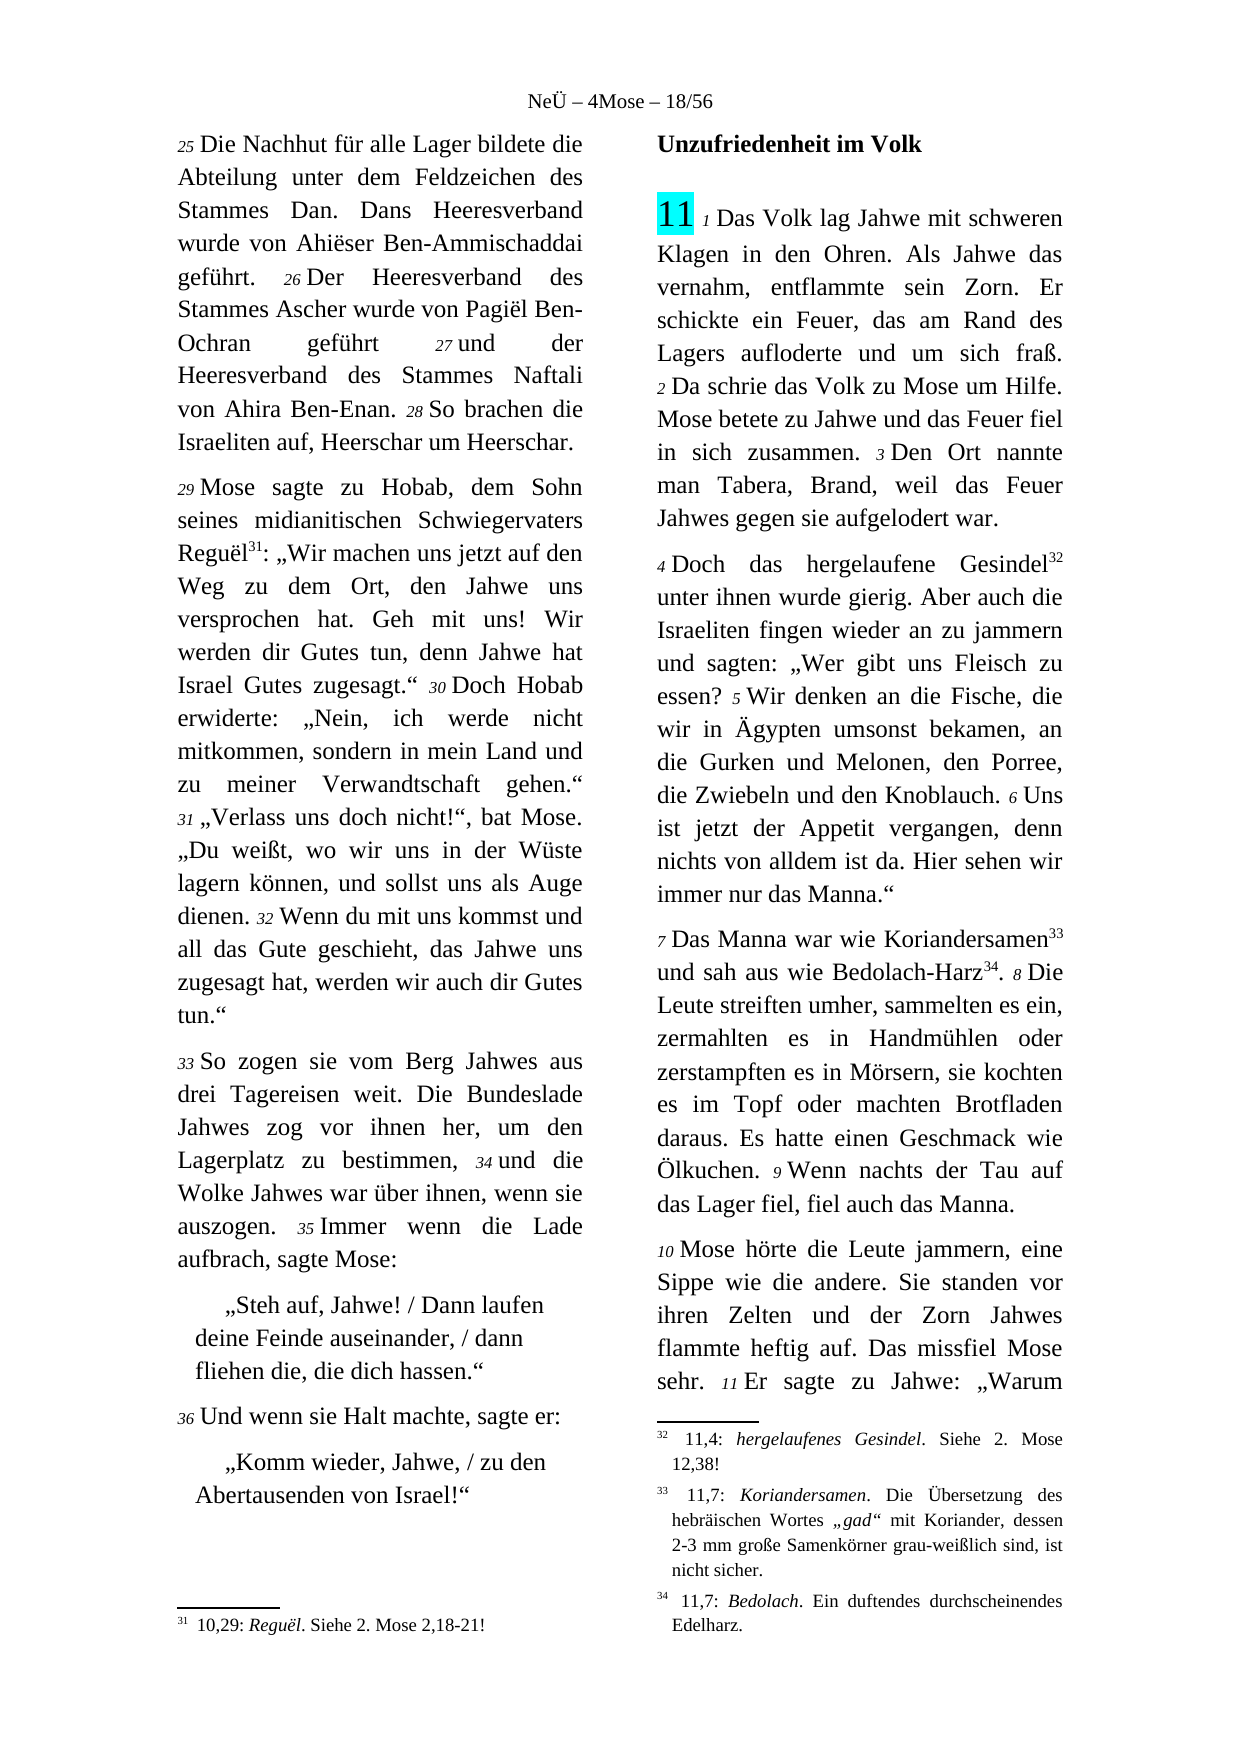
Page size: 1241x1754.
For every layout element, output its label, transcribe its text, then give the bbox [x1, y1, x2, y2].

text 29 Mose sagte zu Hobab, dem Sohn seines midianitischen Schwiegervaters Reguël: „Wir machen uns jetzt auf den Weg zu dem Ort, den Jahwe uns versprochen hat. Geh mit uns! Wir werden dir Gutes tun, denn Jahwe hat Israel Gutes zugesagt.“ 30 Doch Hobab erwiderte: „Nein, ich werde nicht mitkommen, sondern in mein Land und zu meiner Verwandtschaft gehen.“ 31 „Verlass uns doch nicht!“, bat Mose. „Du weißt, wo wir uns in der Wüste lagern können, und sollst uns als Auge dienen. 32 Wenn du mit uns kommst und all das Gute geschieht, das Jahwe uns zugesagt hat, werden wir auch dir Gutes tun.“ [177, 472, 583, 1029]
text 25 Die Nachhut für alle Lager bildete die Abteilung unter dem Feldzeichen des Stammes Dan. Dans Heeresverband wurde von Ahiëser Ben-Ammischaddai geführt. 26 Der Heeresverband des Stammes Ascher wurde von Pagiël Ben-Ochran geführt 27 und der Heeresverband des Stammes Naftali von Ahira Ben-Enan. 28 So brachen die Israeliten auf, Heerschar um Heerschar. [177, 129, 583, 455]
text 7 Das Manna war wie Koriandersamen und sah aus wie Bedolach-Harz. 8 Die Leute streiften umher, sammelten es ein, zermahlten es in Handmühlen oder zerstampften es in Mörsern, sie kochten es im Topf oder machten Brotfladen daraus. Es hatte einen Geschmack wie Ölkuchen. 9 Wenn nachts der Tau auf das Lager fiel, fiel auch das Manna. [657, 924, 1063, 1217]
text 33 So zogen sie vom Berg Jahwes aus drei Tagereisen weit. Die Bundeslade Jahwes zog vor ihnen her, um den Lagerplatz zu bestimmen, 34 und die Wolke Jahwes war über ihnen, wenn sie auszogen. 35 Immer wenn die Lade aufbrach, sagte Mose: [177, 1046, 583, 1273]
text Unzufriedenheit im Volk [657, 129, 1063, 158]
text „Steh auf, Jahwe! / Dann laufen deine Feinde auseinander, / dann fliehen die, die dich hassen.“ [195, 1290, 583, 1384]
text 11 1 Das Volk lag Jahwe mit schweren Klagen in den Ohren. Als Jahwe das vernahm, entflammte sein Zorn. Er schickte ein Feuer, das am Rand des Lagers aufloderte und um sich fraß. 2 Da schrie das Volk zu Mose um Hilfe. Mose betete zu Jahwe und das Feuer fiel in sich zusammen. 3 Den Ort nannte man Tabera, Brand, weil das Feuer Jahwes gegen sie aufgelodert war. [657, 192, 1063, 532]
text 4 Doch das hergelaufene Gesindel unter ihnen wurde gierig. Aber auch die Israeliten fingen wieder an zu jammern und sagten: „Wer gibt uns Fleisch zu essen? 5 Wir denken an die Fische, die wir in Ägypten umsonst bekamen, an die Gurken und Melonen, den Porree, die Zwiebeln und den Knoblauch. 6 Uns ist jetzt der Appetit vergangen, denn nichts von alldem ist da. Hier sehen wir immer nur das Manna.“ [657, 549, 1063, 908]
text 36 Und wenn sie Halt machte, sagte er: [177, 1401, 583, 1430]
text „Komm wieder, Jahwe, / zu den Abertausenden von Israel!“ [195, 1447, 583, 1508]
